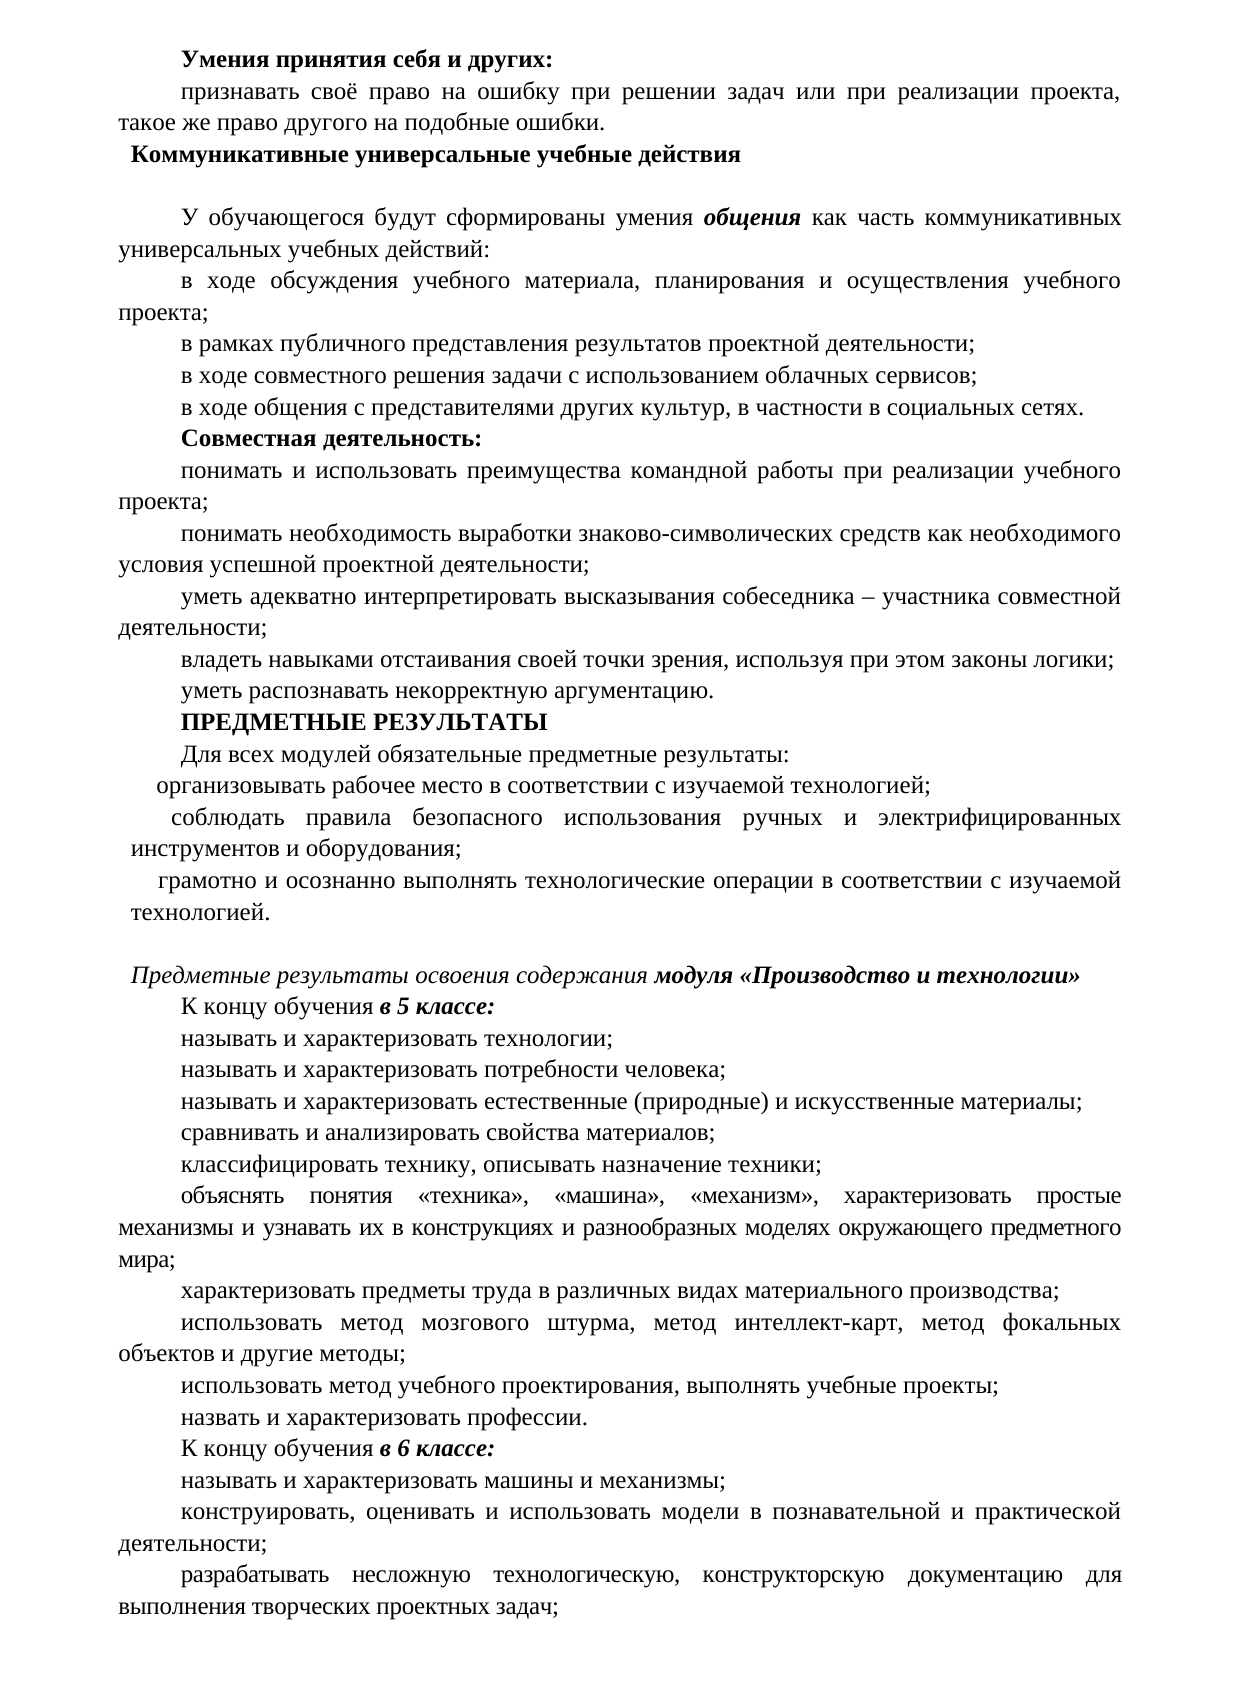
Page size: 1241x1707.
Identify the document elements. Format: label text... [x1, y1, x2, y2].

text Умения принятия себя и других: [118, 44, 1122, 73]
text характеризовать предметы труда в различных видах материального производства; [118, 1275, 1122, 1304]
text называть и характеризовать естественные (природные) и искусственные материалы; [118, 1086, 1122, 1115]
text ПРЕДМЕТНЫЕ РЕЗУЛЬТАТЫ [118, 707, 1122, 736]
text разрабатывать несложную технологическую, конструкторскую документацию для выполнения творческих проектных задач; [118, 1559, 1122, 1620]
text в ходе общения с представителями других культур, в частности в социальных сетях. [118, 392, 1122, 420]
text К концу обучения в 5 классе: [118, 991, 1122, 1020]
text уметь распознавать некорректную аргументацию. [118, 676, 1122, 704]
text  соблюдать правила безопасного использования ручных и электрифицированных инструментов и оборудования; [131, 802, 1122, 862]
text Для всех модулей обязательные предметные результаты: [118, 739, 1122, 767]
text уметь адекватно интерпретировать высказывания собеседника – участника совместной деятельности; [118, 581, 1122, 641]
text использовать метод мозгового штурма, метод интеллект-карт, метод фокальных объектов и другие методы; [118, 1307, 1122, 1367]
text  грамотно и осознанно выполнять технологические операции в соответствии с изучаемой технологией. [131, 865, 1122, 925]
text У обучающегося будут сформированы умения общения как часть коммуникативных универсальных учебных действий: [118, 202, 1122, 262]
text Коммуникативные универсальные учебные действия [131, 139, 1122, 168]
text называть и характеризовать потребности человека; [118, 1054, 1122, 1083]
text называть и характеризовать технологии; [118, 1023, 1122, 1052]
text конструировать, оценивать и использовать модели в познавательной и практической деятельности; [118, 1496, 1122, 1557]
text понимать необходимость выработки знаково-символических средств как необходимого условия успешной проектной деятельности; [118, 518, 1122, 578]
text Предметные результаты освоения содержания модуля «Производство и технологии» [131, 960, 1122, 988]
text назвать и характеризовать профессии. [118, 1402, 1122, 1430]
text классифицировать технику, описывать назначение техники; [118, 1149, 1122, 1178]
text в рамках публичного представления результатов проектной деятельности; [118, 328, 1122, 357]
text владеть навыками отстаивания своей точки зрения, используя при этом законы логики; [118, 644, 1122, 673]
text Совместная деятельность: [118, 423, 1122, 452]
text использовать метод учебного проектирования, выполнять учебные проекты; [118, 1370, 1122, 1399]
text признавать своё право на ошибку при решении задач или при реализации проекта, такое же право другого на подобные ошибки. [118, 76, 1122, 136]
text  организовывать рабочее место в соответствии с изучаемой технологией; [131, 770, 1122, 799]
text сравнивать и анализировать свойства материалов; [118, 1117, 1122, 1146]
text понимать и использовать преимущества командной работы при реализации учебного проекта; [118, 455, 1122, 515]
text в ходе обсуждения учебного материала, планирования и осуществления учебного проекта; [118, 265, 1122, 326]
text в ходе совместного решения задачи с использованием облачных сервисов; [118, 360, 1122, 389]
text объяснять понятия «техника», «машина», «механизм», характеризовать простые механизмы и узнавать их в конструкциях и разнообразных моделях окружающего предметного мира; [118, 1181, 1122, 1272]
text называть и характеризовать машины и механизмы; [118, 1465, 1122, 1493]
text К концу обучения в 6 классе: [118, 1433, 1122, 1462]
